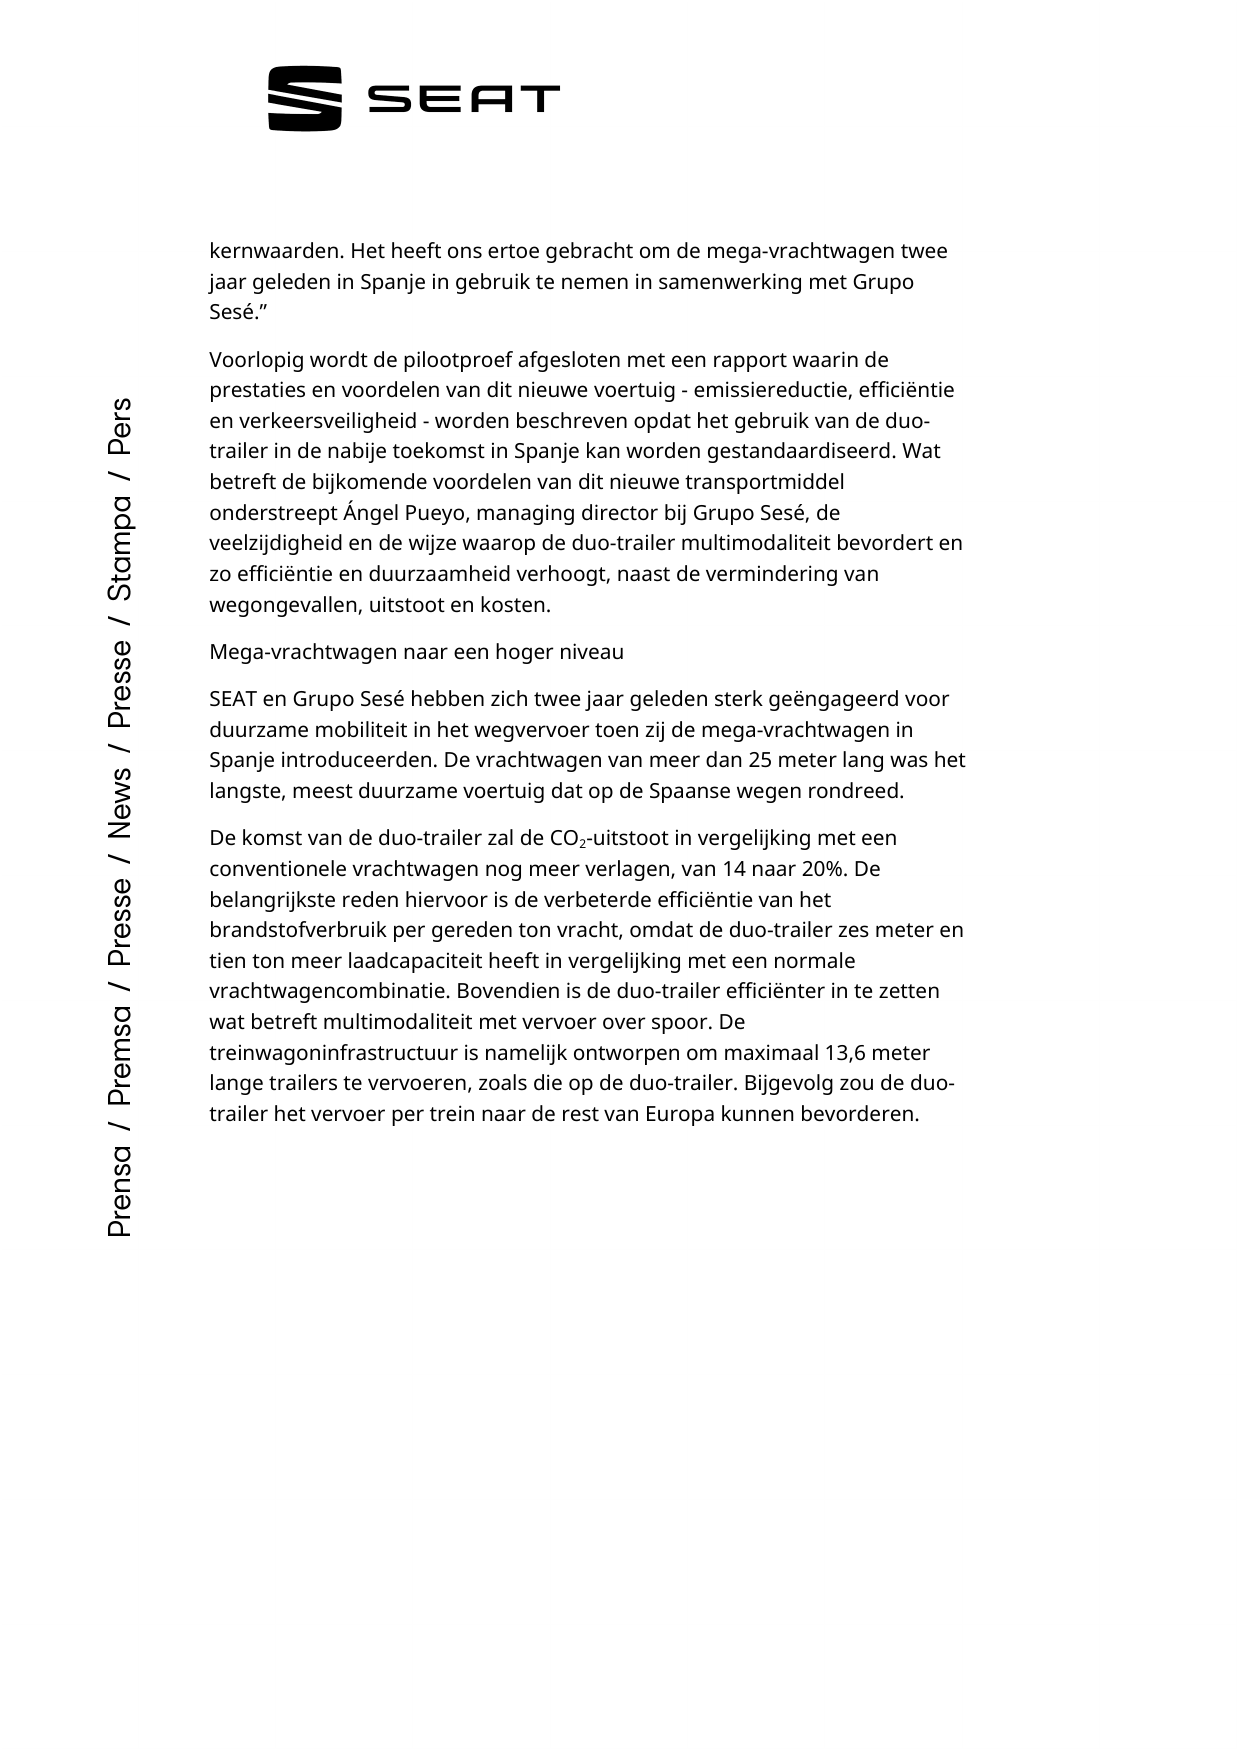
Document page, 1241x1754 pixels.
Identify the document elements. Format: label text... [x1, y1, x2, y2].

text De komst van de duo-trailer zal de CO2-uitstoot in vergelijking met een conventionele vrachtwagen nog meer verlagen, van 14 naar 20%. De belangrijkste reden hiervoor is de verbeterde efficiëntie van het brandstofverbruik per gereden ton vracht, omdat de duo-trailer zes meter en tien ton meer laadcapaciteit heeft in vergelijking met een normale vrachtwagencombinatie. Bovendien is de duo-trailer efficiënter in te zetten wat betreft multimodaliteit met vervoer over spoor. De treinwagoninfrastructuur is namelijk ontworpen om maximaal 13,6 meter lange trailers te vervoeren, zoals die op de duo-trailer. Bijgevolg zou de duo-trailer het vervoer per trein naar de rest van Europa kunnen bevorderen. [209, 823, 972, 1128]
picture [2, 2, 1237, 1749]
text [209, 236, 972, 326]
text SEAT en Grupo Sesé hebben zich twee jaar geleden sterk geëngageerd voor duurzame mobiliteit in het wegvervoer toen zij de mega-vrachtwagen in Spanje introduceerden. De vrachtwagen van meer dan 25 meter lang was het langste, meest duurzame voertuig dat op de Spaanse wegen rondreed. [209, 684, 972, 805]
text Mega-vrachtwagen naar een hoger niveau [209, 637, 972, 666]
text Voorlopig wordt de pilootproef afgesloten met een rapport waarin de prestaties en voordelen van dit nieuwe voertuig - emissiereductie, efficiëntie en verkeersveiligheid - worden beschreven opdat het gebruik van de duo-trailer in de nabije toekomst in Spanje kan worden gestandaardiseerd. Wat betreft de bijkomende voordelen van dit nieuwe transportmiddel onderstreept Ángel Pueyo, managing director bij Grupo Sesé, de veelzijdigheid en de wijze waarop de duo-trailer multimodaliteit bevordert en zo efficiëntie en duurzaamheid verhoogt, naast de vermindering van wegongevallen, uitstoot en kosten. [209, 345, 972, 618]
